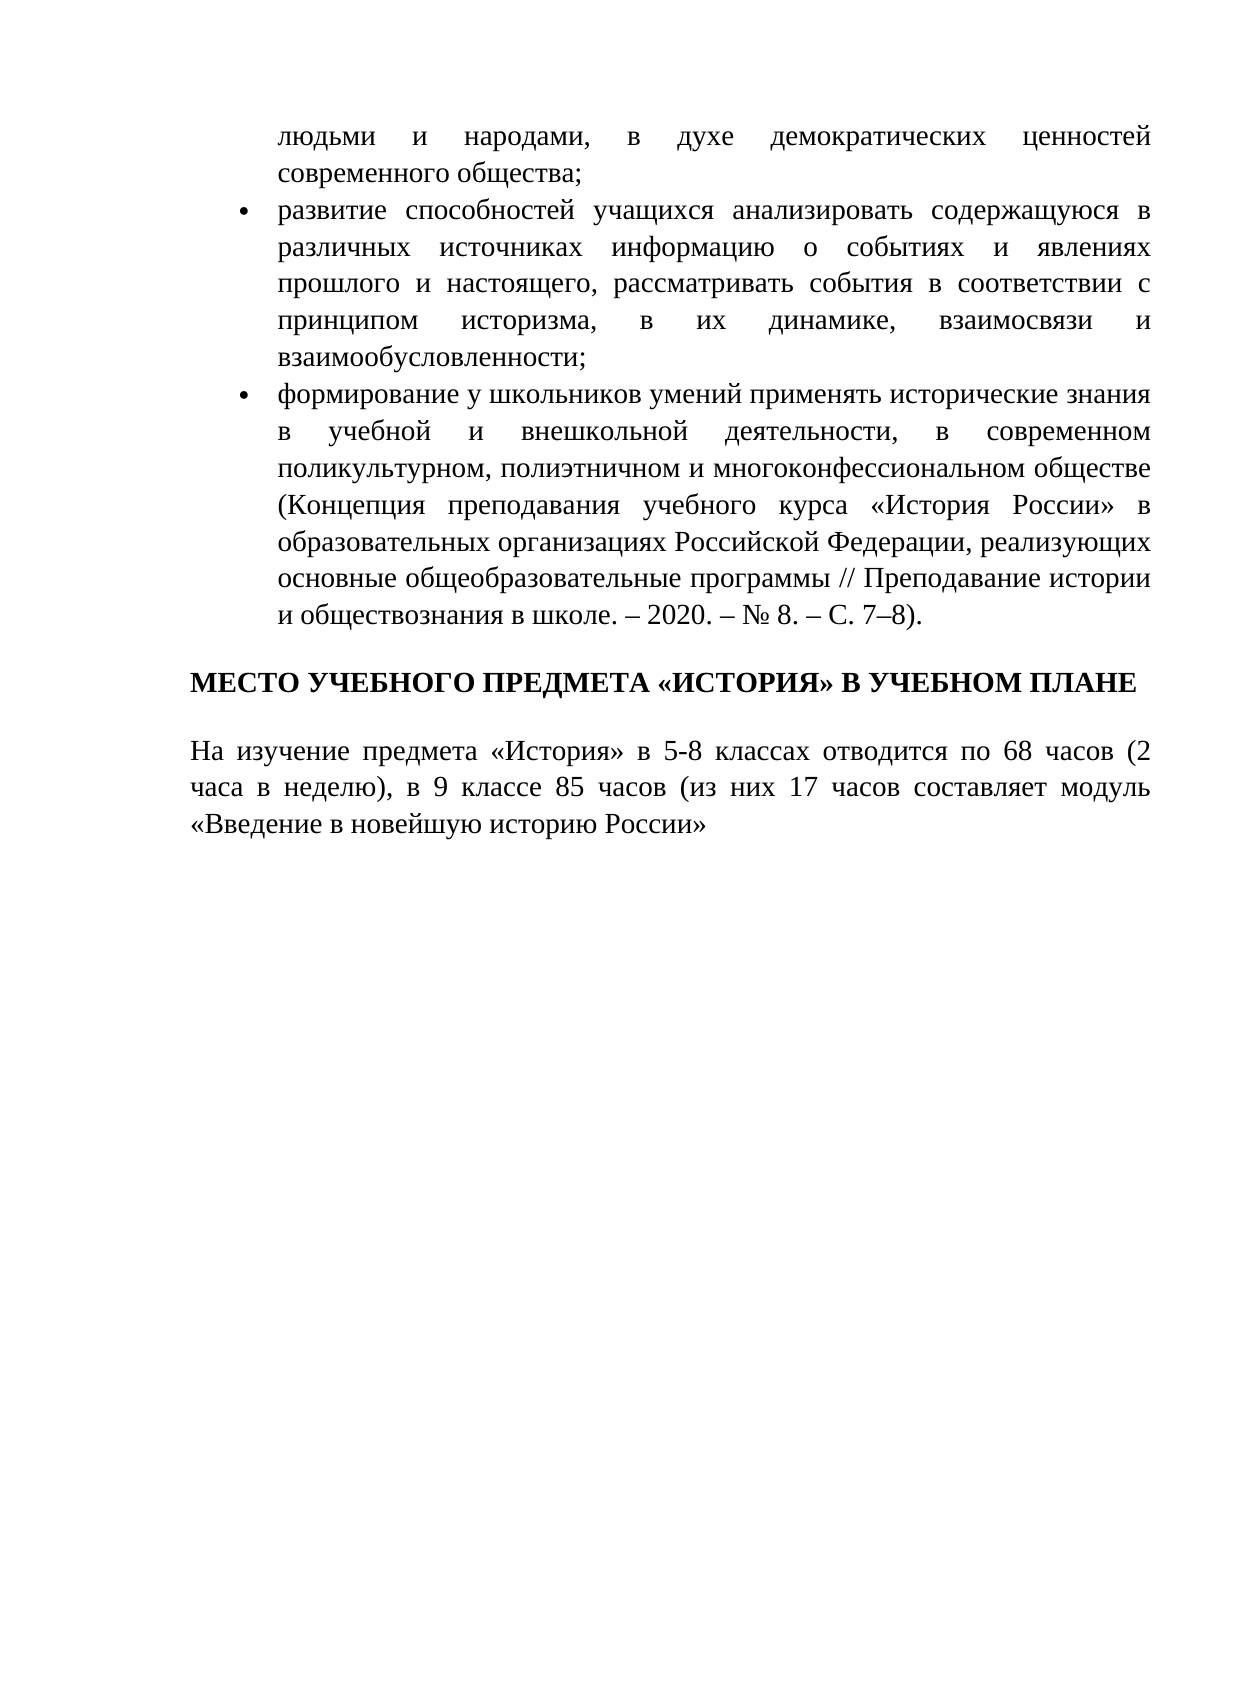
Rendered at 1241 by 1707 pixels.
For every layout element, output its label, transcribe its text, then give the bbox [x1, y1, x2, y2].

list развитие способностей учащихся анализировать содержащуюся в различных источниках информацию о событиях и явлениях прошлого и настоящего, рассматривать события в соответствии с принципом историзма, в их динамике, взаимосвязи и взаимообусловленности; [240, 192, 1152, 373]
text МЕСТО УЧЕБНОГО ПРЕДМЕТА «ИСТОРИЯ» В УЧЕБНОМ ПЛАНЕ [190, 665, 1152, 699]
text На изучение предмета «История» в 5-8 классах отводится по 68 часов (2 часа в неделю), в 9 классе 85 часов (из них 17 часов составляет модуль «Введение в новейшую историю России» [190, 733, 1152, 840]
list формирование у школьников умений применять исторические знания в учебной и внешкольной деятельности, в современном поликультурном, полиэтничном и многоконфессиональном обществе (Концепция преподавания учебного курса «История России» в образовательных организациях Российской Федерации, реализующих основные общеобразовательные программы // Преподавание истории и обществознания в школе. – 2020. – № 8. – С. 7–8). [240, 376, 1152, 631]
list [240, 118, 1152, 188]
